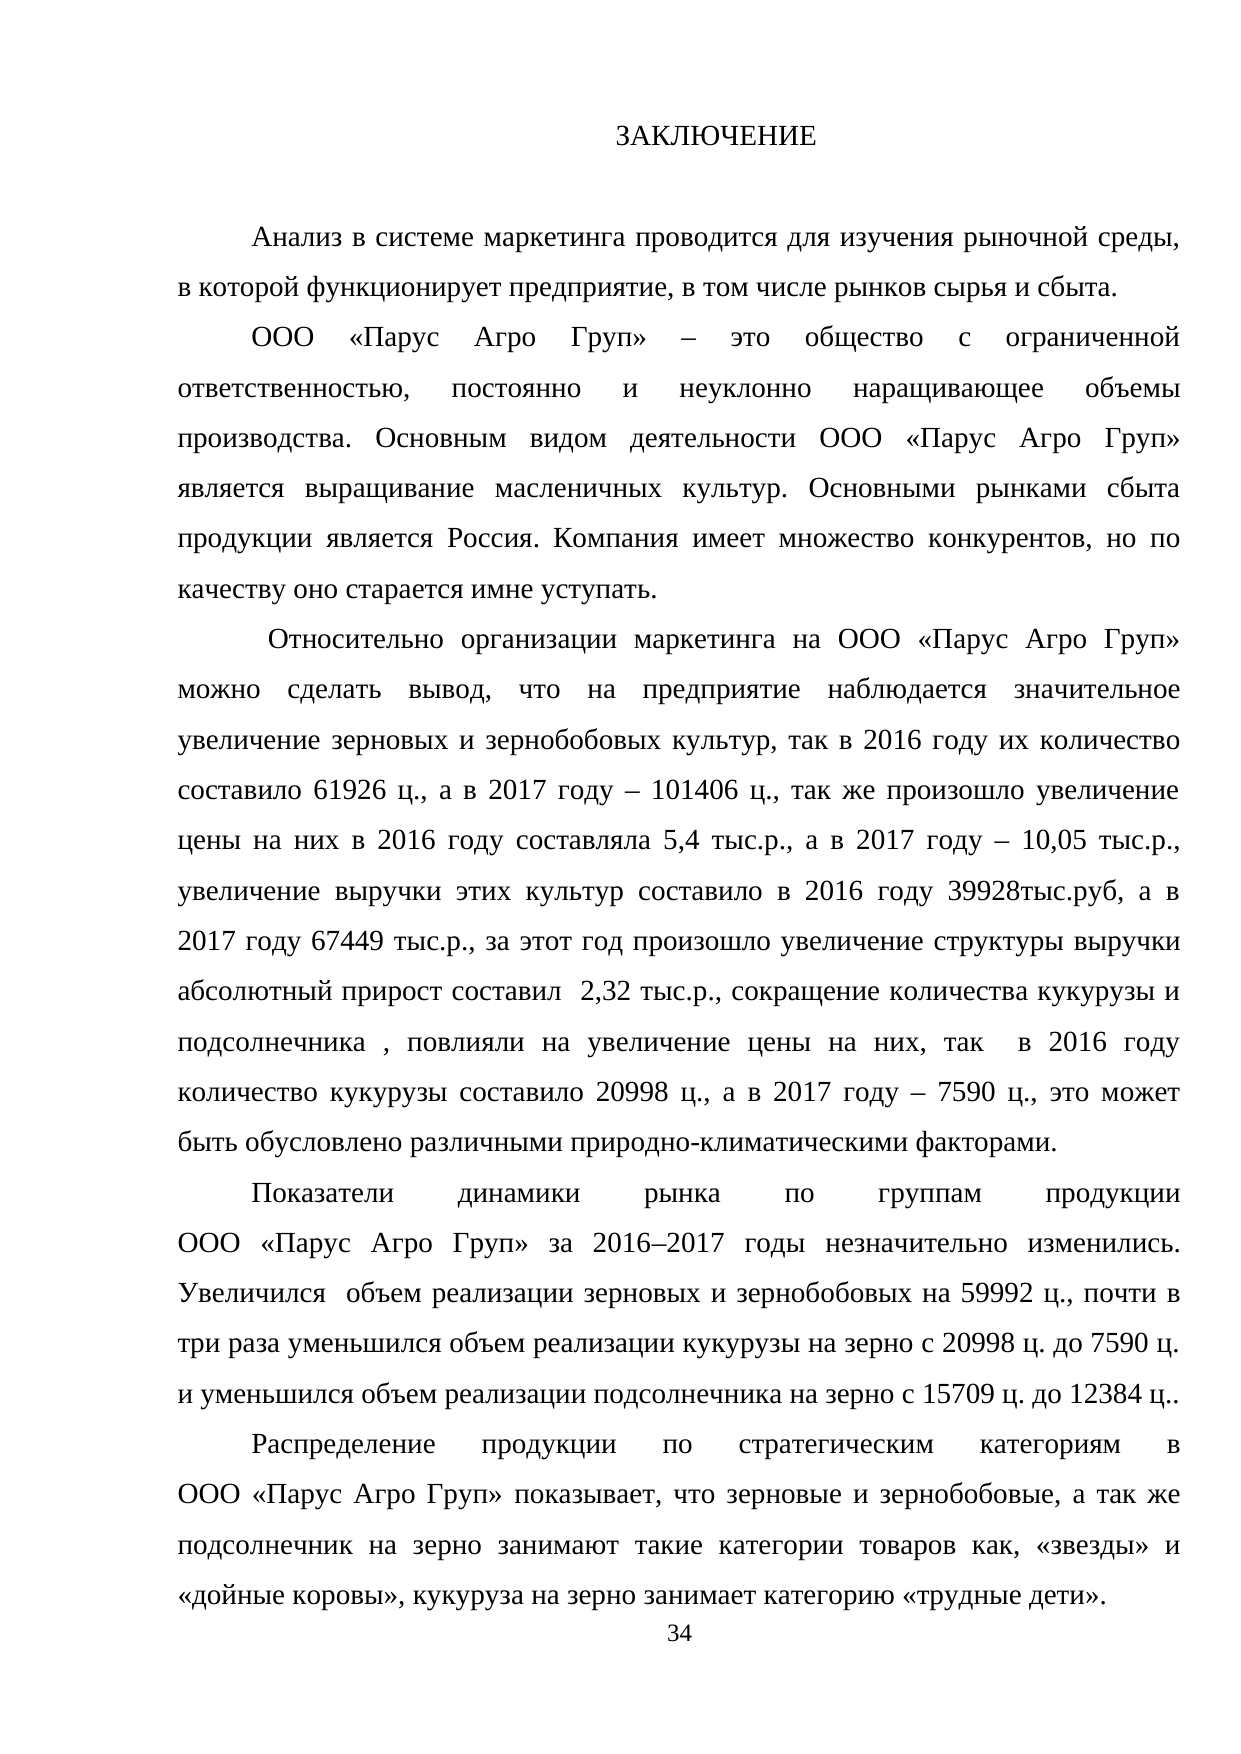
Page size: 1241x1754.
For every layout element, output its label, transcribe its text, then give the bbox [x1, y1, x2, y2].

text Относительно организации маркетинга на ООО «Парус Агро Груп» можно сделать вывод, что на предприятие наблюдается значительное увеличение зерновых и зернобобовых культур, так в 2016 году их количество составило 61926 ц., а в 2017 году – 101406 ц., так же произошло увеличение цены на них в 2016 году составляла 5,4 тыс.р., а в 2017 году – 10,05 тыс.р., увеличение выручки этих культур составило в 2016 году 39928тыс.руб, а в 2017 году 67449 тыс.р., за этот год произошло увеличение структуры выручки абсолютный прирост составил 2,32 тыс.р., сокращение количества кукурузы и подсолнечника , повлияли на увеличение цены на них, так в 2016 году количество кукурузы составило 20998 ц., а в 2017 году – 7590 ц., это может быть обусловлено различными природно-климатическими факторами. [177, 621, 1181, 1158]
text Распределение продукции по стратегическим категориям в ООО «Парус Агро Груп» показывает, что зерновые и зернобобовые, а так же подсолнечник на зерно занимают такие категории товаров как, «звезды» и «дойные коровы», кукуруза на зерно занимает категорию «трудные дети». [177, 1426, 1181, 1611]
text Показатели динамики рынка по группам продукции ООО «Парус Агро Груп» за 2016–2017 годы незначительно изменились. Увеличился объем реализации зерновых и зернобобовых на 59992 ц., почти в три раза уменьшился объем реализации кукурузы на зерно с 20998 ц. до 7590 ц. и уменьшился объем реализации подсолнечника на зерно с 15709 ц. до 12384 ц.. [177, 1175, 1181, 1409]
text ЗАКЛЮЧЕНИЕ [177, 118, 1181, 152]
text ООО «Парус Агро Груп» – это общество с ограниченной ответственностью, постоянно и неуклонно наращивающее объемы производства. Основным видом деятельности ООО «Парус Агро Груп» является выращивание масленичных культур. Основными рынками сбыта продукции является Россия. Компания имеет множество конкурентов, но по качеству оно старается имне уступать. [177, 319, 1181, 604]
text Анализ в системе маркетинга проводится для изучения рыночной среды, в которой функционирует предприятие, в том числе рынков сырья и сбыта. [177, 219, 1181, 303]
